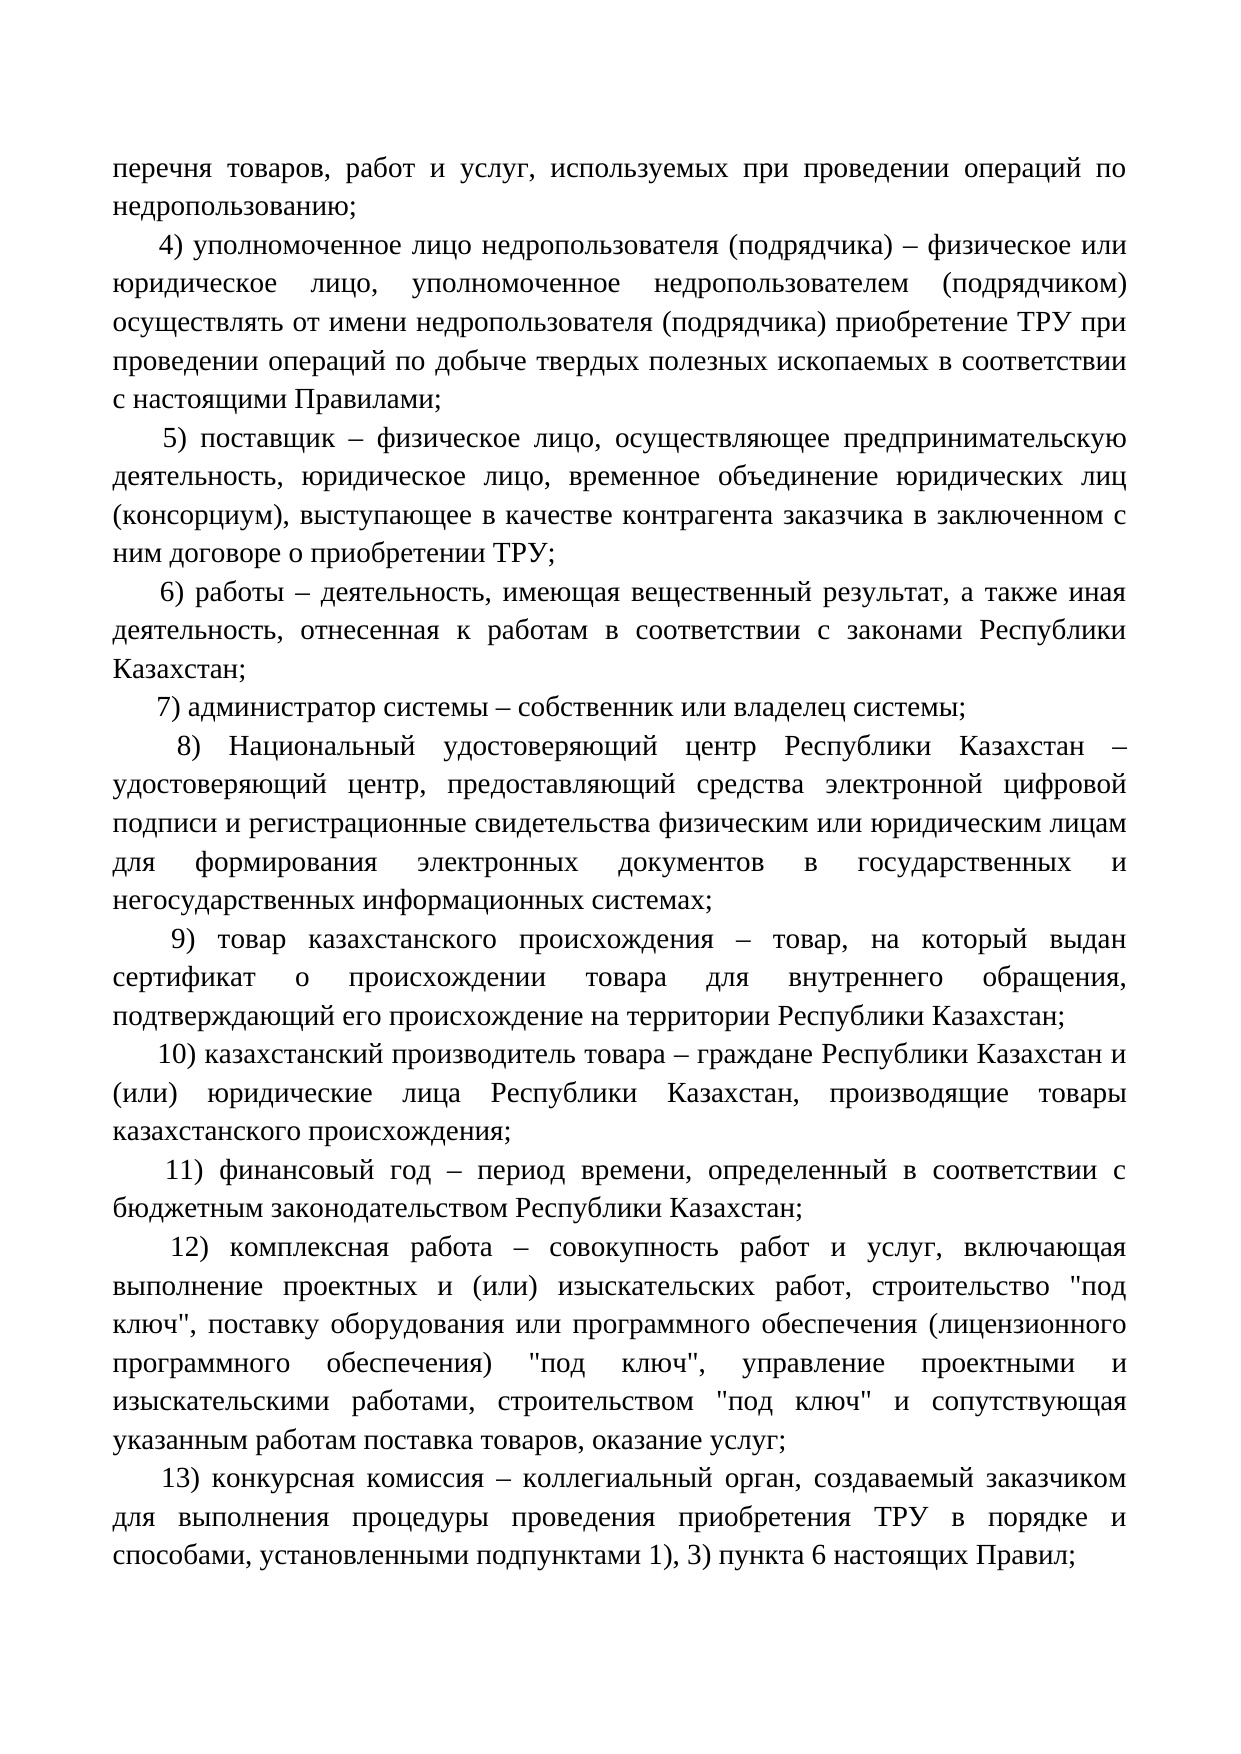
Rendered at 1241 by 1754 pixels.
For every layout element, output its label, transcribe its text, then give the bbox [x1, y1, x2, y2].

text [112, 150, 1128, 222]
text 9) товар казахстанского происхождения – товар, на который выдан сертификат о происхождении товара для внутреннего обращения, подтверждающий его происхождение на территории Республики Казахстан; [112, 921, 1128, 1031]
text 10) казахстанский производитель товара – граждане Республики Казахстан и (или) юридические лица Республики Казахстан, производящие товары казахстанского происхождения; [112, 1036, 1128, 1147]
text 8) Национальный удостоверяющий центр Республики Казахстан – удостоверяющий центр, предоставляющий средства электронной цифровой подписи и регистрационные свидетельства физическим или юридическим лицам для формирования электронных документов в государственных и негосударственных информационных системах; [112, 728, 1128, 916]
text 7) администратор системы – собственник или владелец системы; [112, 689, 1128, 723]
text 4) уполномоченное лицо недропользователя (подрядчика) – физическое или юридическое лицо, уполномоченное недропользователем (подрядчиком) осуществлять от имени недропользователя (подрядчика) приобретение ТРУ при проведении операций по добыче твердых полезных ископаемых в соответствии с настоящими Правилами; [112, 227, 1128, 415]
text 13) конкурсная комиссия – коллегиальный орган, создаваемый заказчиком для выполнения процедуры проведения приобретения ТРУ в порядке и способами, установленными подпунктами 1), 3) пункта 6 настоящих Правил; [112, 1460, 1128, 1571]
text 6) работы – деятельность, имеющая вещественный результат, а также иная деятельность, отнесенная к работам в соответствии с законами Республики Казахстан; [112, 574, 1128, 684]
text 12) комплексная работа – совокупность работ и услуг, включающая выполнение проектных и (или) изыскательских работ, строительство "под ключ", поставку оборудования или программного обеспечения (лицензионного программного обеспечения) "под ключ", управление проектными и изыскательскими работами, строительством "под ключ" и сопутствующая указанным работам поставка товаров, оказание услуг; [112, 1229, 1128, 1455]
text 11) финансовый год – период времени, определенный в соответствии с бюджетным законодательством Республики Казахстан; [112, 1152, 1128, 1224]
text 5) поставщик – физическое лицо, осуществляющее предпринимательскую деятельность, юридическое лицо, временное объединение юридических лиц (консорциум), выступающее в качестве контрагента заказчика в заключенном с ним договоре о приобретении ТРУ; [112, 420, 1128, 569]
